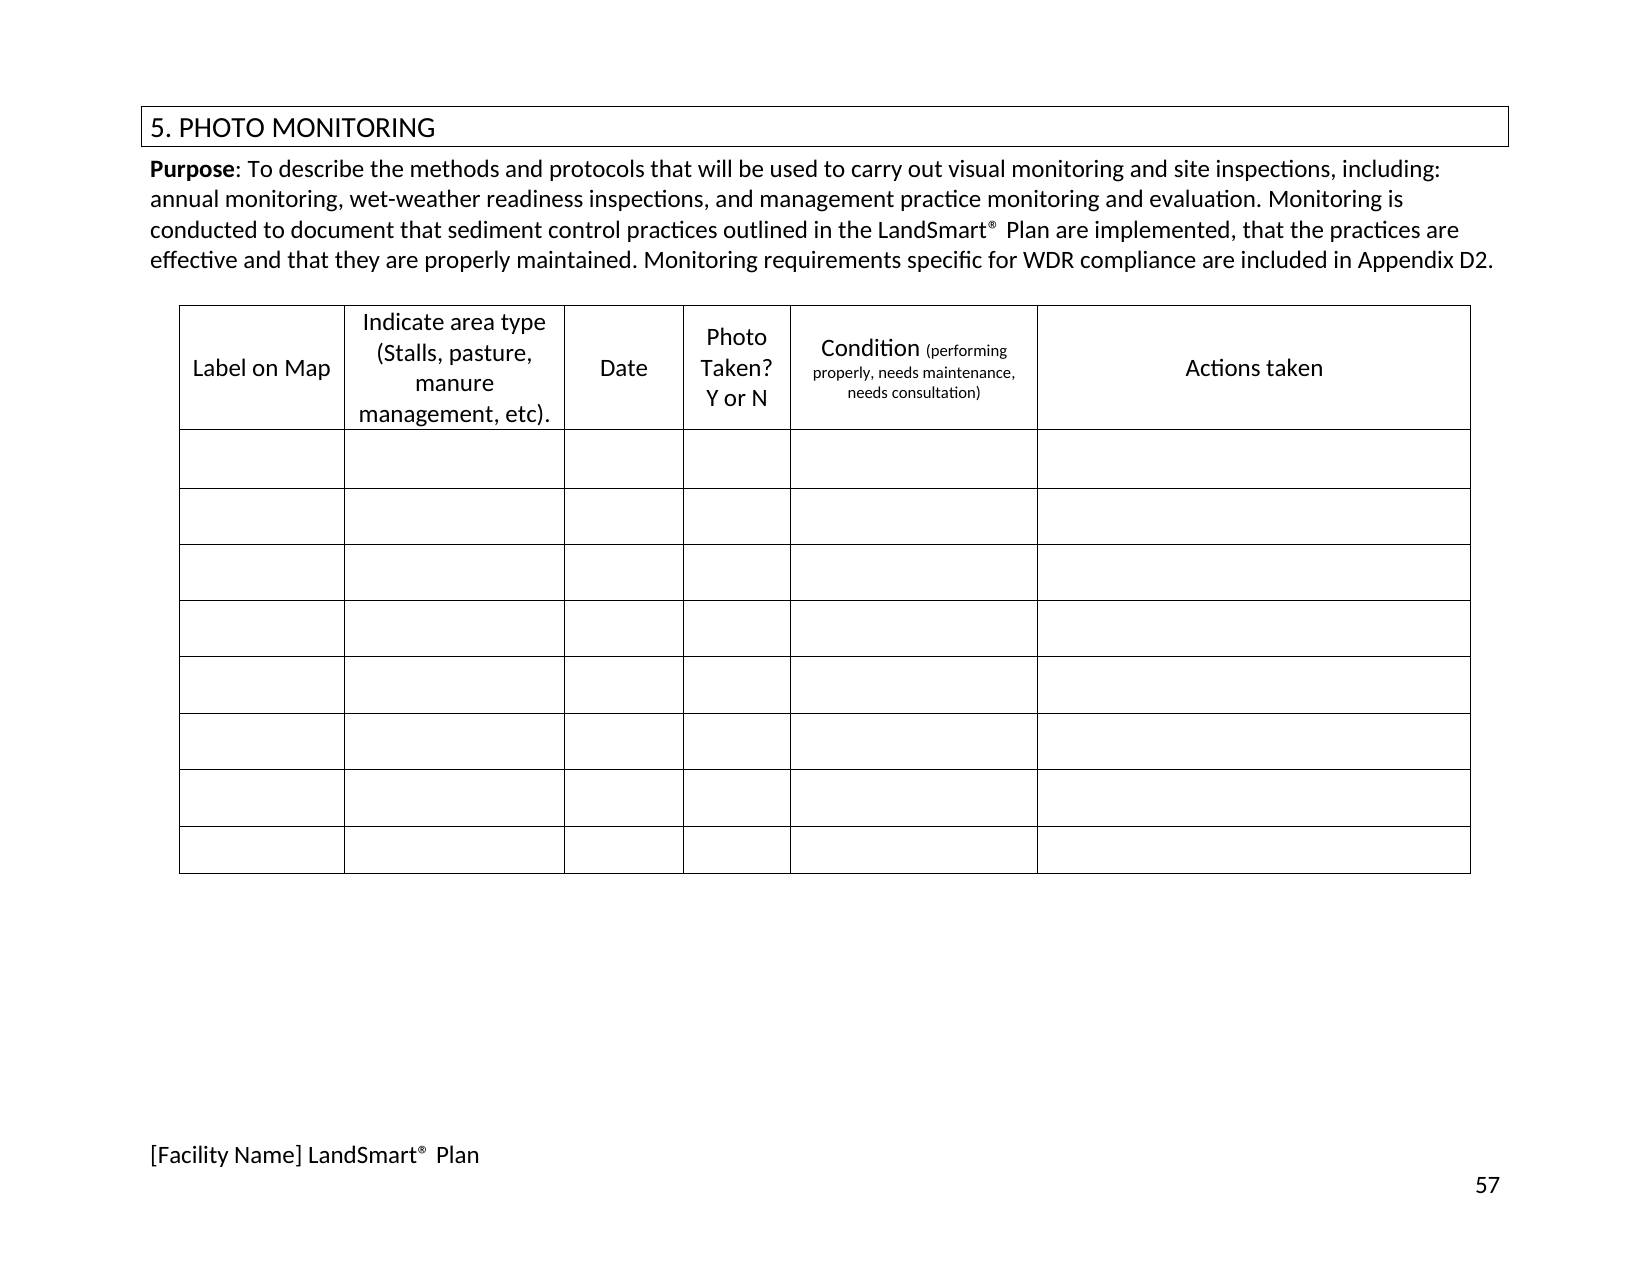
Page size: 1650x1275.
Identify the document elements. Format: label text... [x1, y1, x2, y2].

table_cell [180, 545, 344, 600]
table_cell [1038, 657, 1470, 713]
table_cell [345, 827, 564, 872]
table_cell [565, 430, 683, 488]
table_cell [345, 430, 564, 488]
table_cell [1038, 430, 1470, 488]
table_cell [180, 601, 344, 656]
table_cell [345, 545, 564, 600]
text Purpose: To describe the methods and protocols that will be used to carry out visual monitoring and site inspections, including: annual monitoring, wet-weather readiness inspections, and management practice monitoring and evaluation. Monitoring is conducted to document that sediment control practices outlined in the LandSmart® Plan are implemented, that the practices are effective and that they are properly maintained. Monitoring requirements specific for WDR compliance are included in Appendix D2. [150, 153, 1500, 275]
table_header Date [565, 306, 683, 428]
table_cell [565, 545, 683, 600]
table_cell [345, 489, 564, 544]
subtitle 5. Photo monitoring [142, 107, 1508, 146]
table_cell [345, 770, 564, 826]
table_header Label on Map [180, 306, 344, 428]
table_cell [791, 770, 1037, 826]
table_cell [684, 430, 790, 488]
table_cell [180, 657, 344, 713]
table_cell [1038, 827, 1470, 872]
table_header Actions taken [1038, 306, 1470, 428]
table_cell [684, 770, 790, 826]
table_cell [791, 657, 1037, 713]
table_cell [684, 827, 790, 872]
table_cell [684, 601, 790, 656]
table_cell [791, 601, 1037, 656]
table_cell [345, 601, 564, 656]
table_cell [1038, 601, 1470, 656]
table_cell [791, 714, 1037, 769]
table_cell [1038, 770, 1470, 826]
table_cell [565, 489, 683, 544]
table_cell [565, 714, 683, 769]
table_cell [180, 714, 344, 769]
table_cell [791, 545, 1037, 600]
table_cell [180, 430, 344, 488]
table_header Condition (performing properly, needs maintenance, needs consultation) [791, 306, 1037, 428]
table_cell [565, 601, 683, 656]
table_cell [565, 657, 683, 713]
table_header Photo Taken? Y or N [684, 306, 790, 428]
table_cell [565, 827, 683, 872]
table_cell [1038, 489, 1470, 544]
table_header Indicate area type (Stalls, pasture, manure management, etc). [345, 306, 564, 428]
table_cell [791, 489, 1037, 544]
table_cell [684, 657, 790, 713]
table_cell [684, 545, 790, 600]
table_cell [791, 827, 1037, 872]
table_cell [565, 770, 683, 826]
table_cell [345, 714, 564, 769]
table_cell [180, 770, 344, 826]
table_cell [180, 489, 344, 544]
table_cell [180, 827, 344, 872]
table_cell [791, 430, 1037, 488]
table_cell [1038, 545, 1470, 600]
table_cell [345, 657, 564, 713]
table_cell [684, 714, 790, 769]
table_cell [684, 489, 790, 544]
table_cell [1038, 714, 1470, 769]
